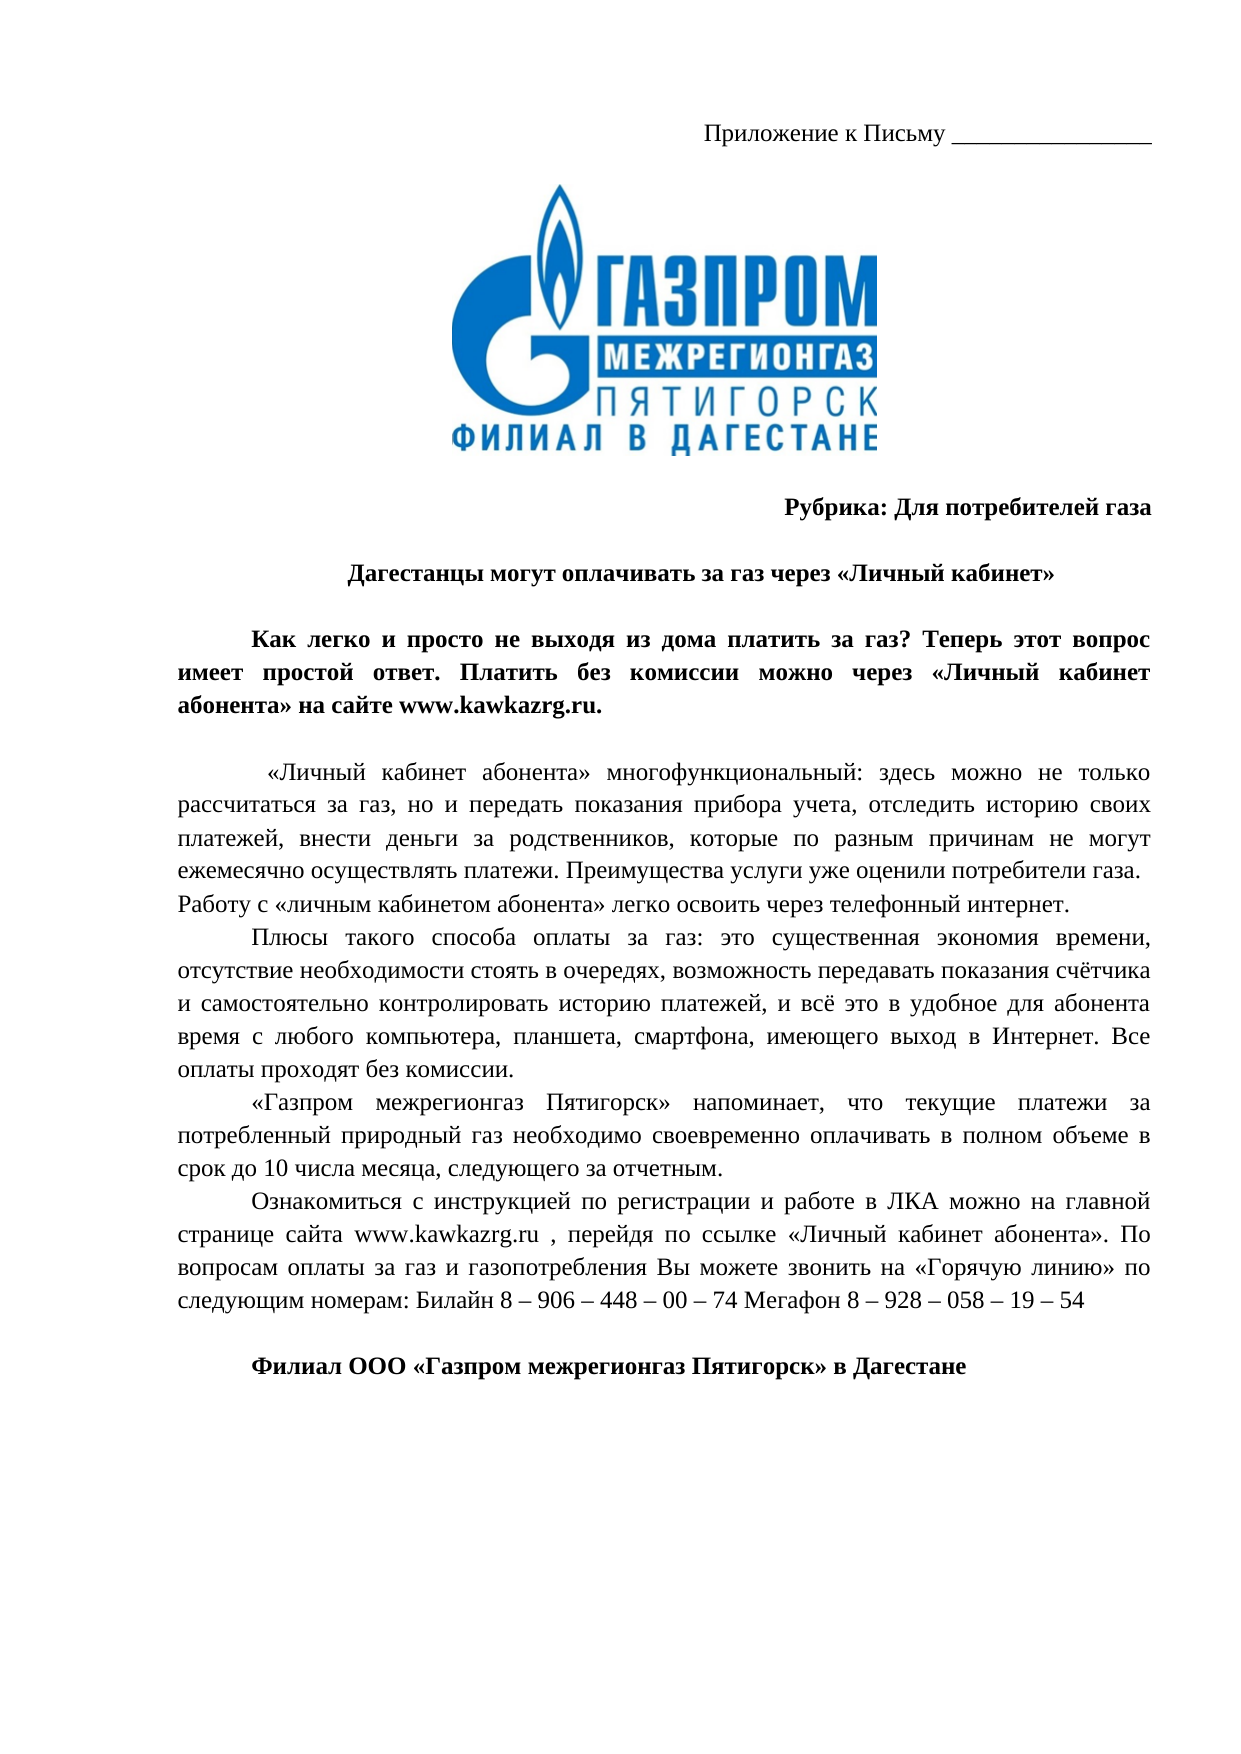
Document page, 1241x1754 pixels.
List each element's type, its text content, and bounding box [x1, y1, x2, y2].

text Плюсы такого способа оплаты за газ: это существенная экономия времени, отсутствие необходимости стоять в очередях, возможность передавать показания счётчика и самостоятельно контролировать историю платежей, и всё это в удобное для абонента время с любого компьютера, планшета, смартфона, имеющего выход в Интернет. Все оплаты проходят без комиссии. [177, 922, 1152, 1082]
text «Личный кабинет абонента» многофункциональный: здесь можно не только рассчитаться за газ, но и передать показания прибора учета, отследить историю своих платежей, внести деньги за родственников, которые по разным причинам не могут ежемесячно осуществлять платежи. Преимущества услуги уже оценили потребители газа. [177, 757, 1152, 884]
text Рубрика: Для потребителей газа [177, 492, 1152, 521]
text Как легко и просто не выходя из дома платить за газ? Теперь этот вопрос имеет простой ответ. Платить без комиссии можно через «Личный кабинет абонента» на сайте www.kawkazrg.ru. [177, 624, 1152, 719]
picture [452, 184, 877, 456]
text Дагестанцы могут оплачивать за газ через «Личный кабинет» [177, 558, 1152, 587]
text Филиал ООО «Газпром межрегионгаз Пятигорск» в Дагестане [177, 1351, 1152, 1380]
text Работу с «личным кабинетом абонента» легко освоить через телефонный интернет. [177, 889, 1152, 917]
text Ознакомиться с инструкцией по регистрации и работе в ЛКА можно на главной странице сайта www.kawkazrg.ru , перейдя по ссылке «Личный кабинет абонента». По вопросам оплаты за газ и газопотребления Вы можете звонить на «Горячую линию» по следующим номерам: Билайн 8 – 906 – 448 – 00 – 74 Мегафон 8 – 928 – 058 – 19 – 54 [177, 1186, 1152, 1314]
text Приложение к Письму ________________ [177, 118, 1152, 147]
text «Газпром межрегионгаз Пятигорск» напоминает, что текущие платежи за потребленный природный газ необходимо своевременно оплачивать в полном объеме в срок до 10 числа месяца, следующего за отчетным. [177, 1087, 1152, 1182]
